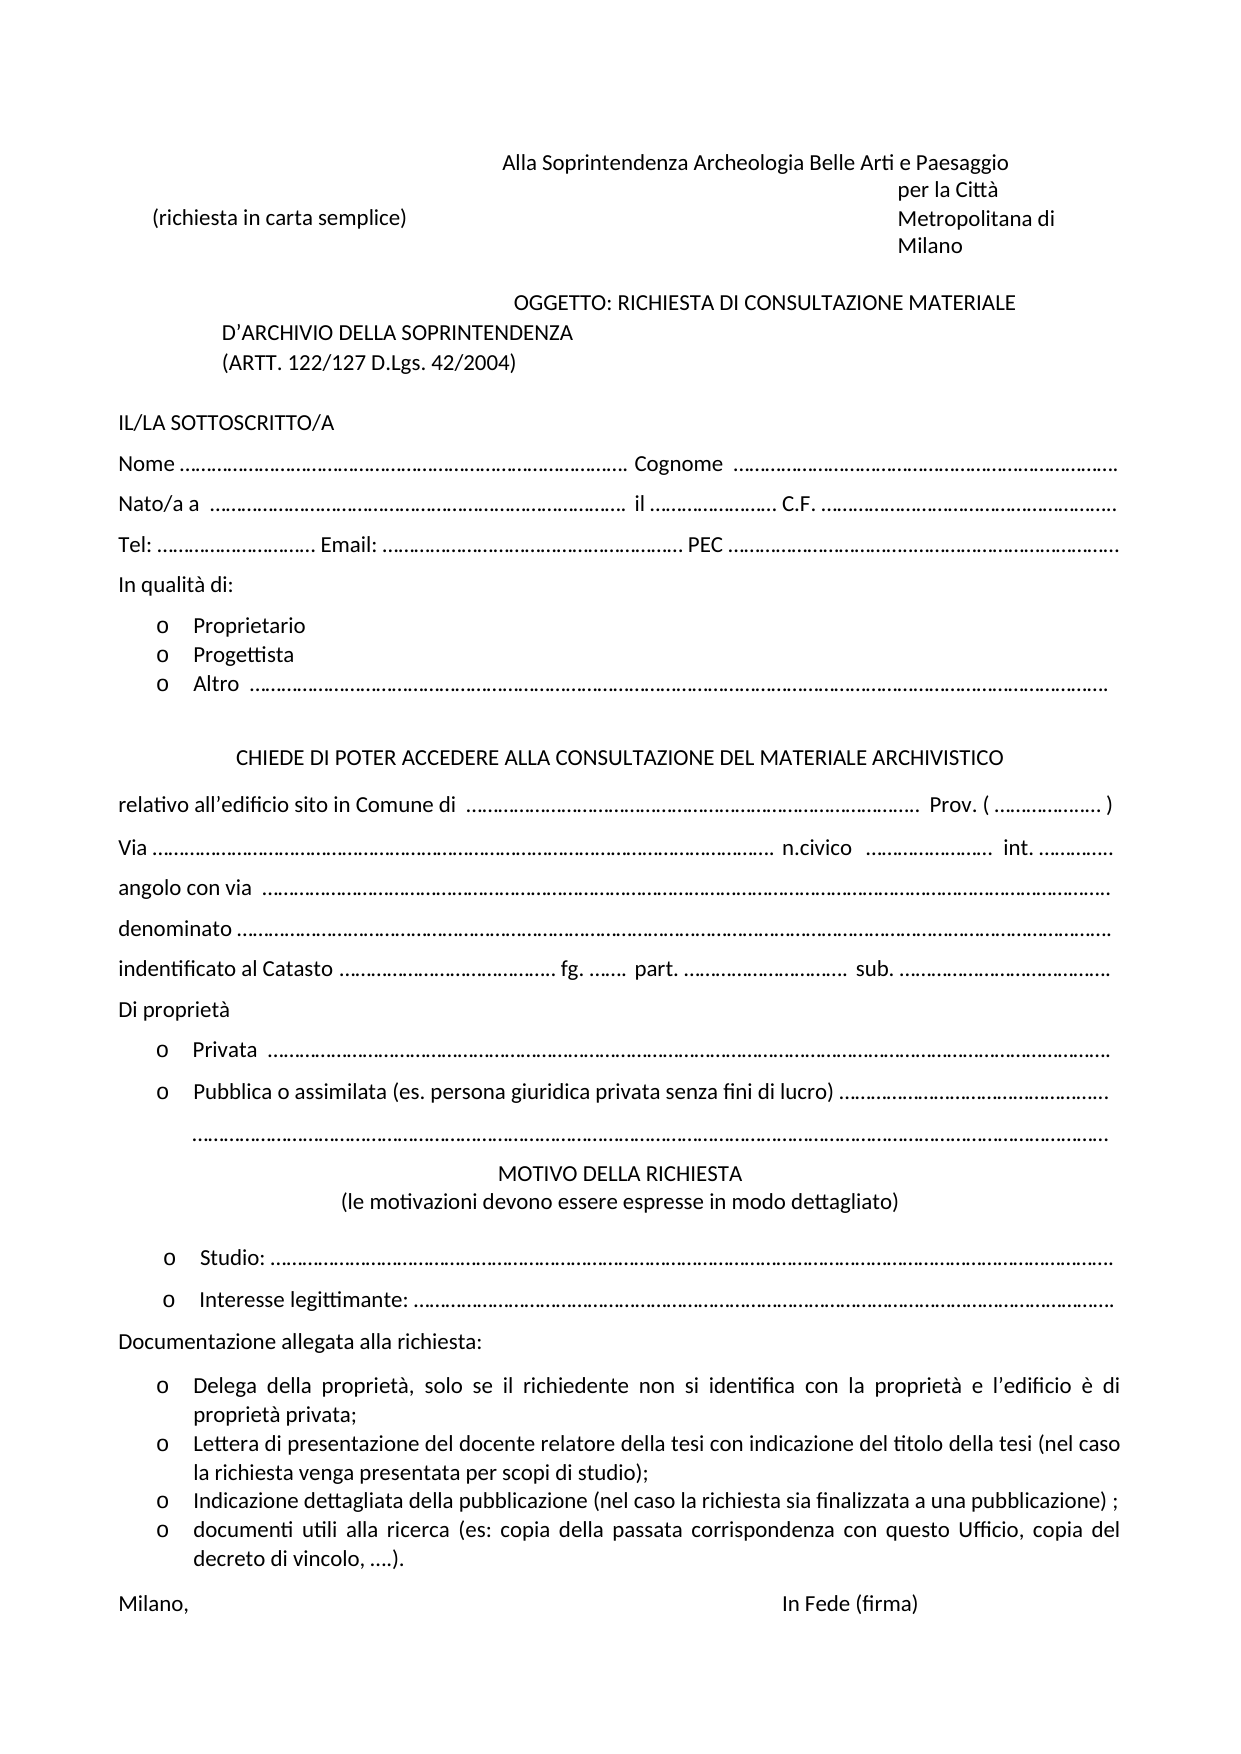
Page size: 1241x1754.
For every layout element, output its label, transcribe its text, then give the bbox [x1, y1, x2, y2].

text MOTIVO DELLA RICHIESTA [118, 1159, 1122, 1187]
text (ARTT. 122/127 D.Lgs. 42/2004) [222, 348, 1122, 376]
list Indicazione dettagliata della pubblicazione (nel caso la richiesta sia finalizzata a una pubblicazione) ; [156, 1486, 1122, 1515]
text IL/LA SOTTOSCRITTO/A [118, 408, 1122, 437]
text OGGETTO: RICHIESTA DI CONSULTAZIONE MATERIALE D’ARCHIVIO DELLA SOPRINTENDENZA [118, 288, 1122, 346]
text ………………………………………………………………………………………………………………………………………………………… [192, 1119, 1122, 1147]
text In qualità di: [118, 571, 1122, 599]
text relativo all’edificio sito in Comune di ………………………………………………………………………….. Prov. ( ……………..… ) [118, 790, 1122, 818]
text Tel: ………………………… Email: ………………………………………………… PEC ……………………………..………………………………… [118, 530, 1122, 558]
list Progettista [156, 640, 1122, 669]
text angolo con via …………………………………………………………………………………………………………………………………………….. [118, 873, 1122, 901]
text Nome …………………………………………………………………………. Cognome ………………………………………………………………. [118, 449, 1122, 477]
list Proprietario [156, 611, 1122, 640]
text Nato/a a ……………………………………………………………………. il …………………… C.F. ……………………………………………….. [118, 489, 1122, 518]
text Di proprietà [118, 995, 1122, 1023]
text Documentazione allegata alla richiesta: [118, 1327, 1122, 1355]
text CHIEDE DI POTER ACCEDERE ALLA CONSULTAZIONE DEL MATERIALE ARCHIVISTICO [118, 743, 1122, 771]
text Milano, In Fede (firma) [118, 1589, 1122, 1617]
list Interesse legittimante: ……………………………………………………………………………………………………………………. [155, 1285, 1122, 1314]
text Alla Soprintendenza Archeologia Belle Arti e Paesaggio [502, 148, 1122, 176]
list documenti utili alla ricerca (es: copia della passata corrispondenza con questo Ufficio, copia del decreto di vincolo, ….). [156, 1515, 1122, 1572]
text per la Città Metropolitana di Milano [502, 176, 1122, 260]
list Pubblica o assimilata (es. persona giuridica privata senza fini di lucro) …………………………………………... [156, 1077, 1122, 1106]
text indentificato al Catasto ………………………………….. fg. ……. part. …………………………. sub. …………………………………. [118, 954, 1122, 982]
list Studio: ……………………………………………………………………………………………………………………………………………. [155, 1243, 1122, 1273]
text Via ………………………………………………………………………………………………………. n.civico …………………… int. ………….. [118, 833, 1122, 861]
list Privata ……………………………………………………………………………………………………………………………………………. [155, 1036, 1122, 1065]
list Altro ………………………………………………………………………………………………………………………………………………. [156, 669, 1122, 699]
list Delega della proprietà, solo se il richiedente non si identifica con la proprietà e l’edificio è di proprietà privata; [156, 1371, 1122, 1429]
list Lettera di presentazione del docente relatore della tesi con indicazione del titolo della tesi (nel caso la richiesta venga presentata per scopi di studio); [156, 1429, 1122, 1486]
text denominato …………………………………………………………………………………………………………………………………………………. [118, 914, 1122, 942]
text (le motivazioni devono essere espresse in modo dettagliato) [118, 1187, 1122, 1215]
